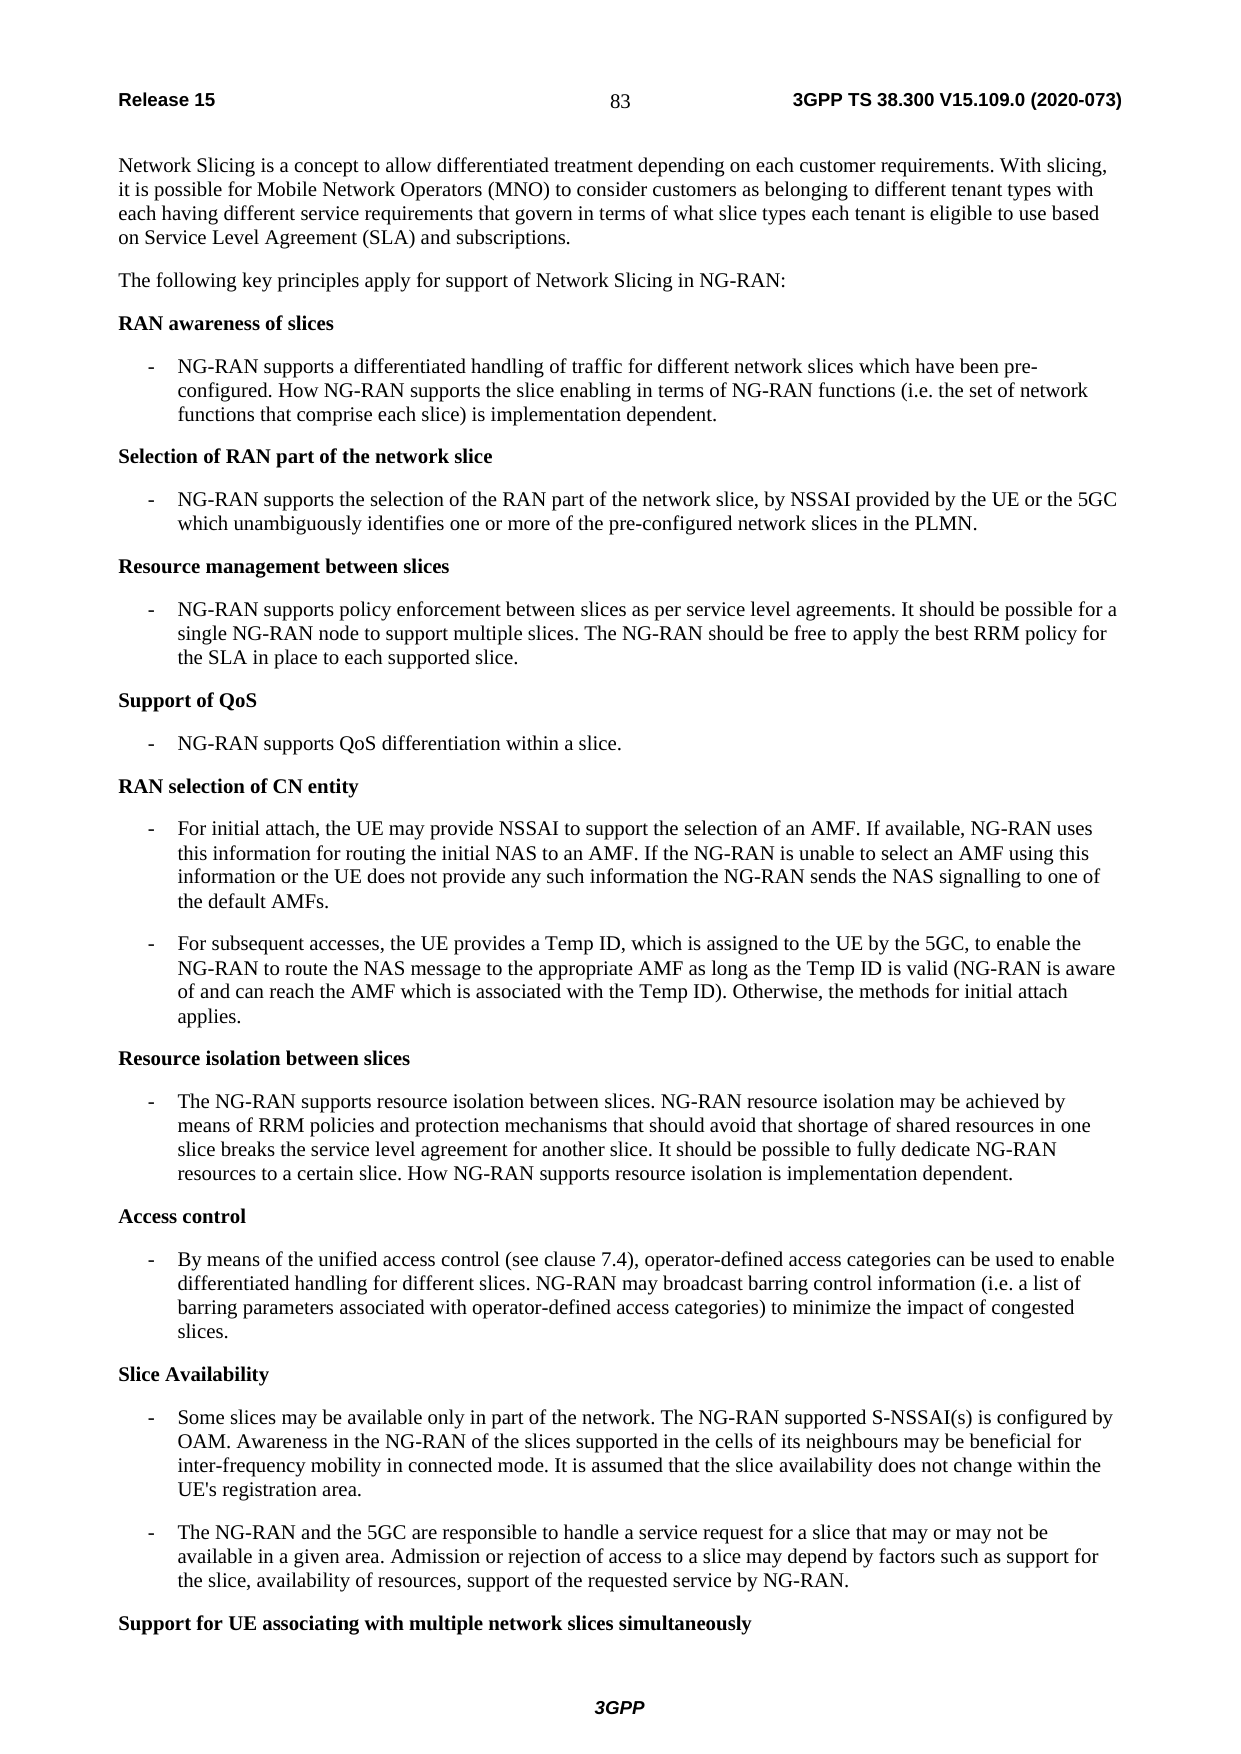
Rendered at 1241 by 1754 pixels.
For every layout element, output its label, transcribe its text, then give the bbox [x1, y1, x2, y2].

text - The NG-RAN supports resource isolation between slices. NG-RAN resource isolation may be achieved by means of RRM policies and protection mechanisms that should avoid that shortage of shared resources in one slice breaks the service level agreement for another slice. It should be possible to fully dedicate NG-RAN resources to a certain slice. How NG-RAN supports resource isolation is implementation dependent. [148, 1089, 1122, 1185]
text Network Slicing is a concept to allow differentiated treatment depending on each customer requirements. With slicing, it is possible for Mobile Network Operators (MNO) to consider customers as belonging to different tenant types with each having different service requirements that govern in terms of what slice types each tenant is eligible to use based on Service Level Agreement (SLA) and subscriptions. [118, 153, 1122, 249]
text - NG-RAN supports policy enforcement between slices as per service level agreements. It should be possible for a single NG-RAN node to support multiple slices. The NG-RAN should be free to apply the best RRM policy for the SLA in place to each supported slice. [148, 597, 1122, 669]
text RAN awareness of slices [118, 311, 1122, 335]
text Resource management between slices [118, 554, 1122, 578]
text RAN selection of CN entity [118, 773, 1122, 798]
text - For subsequent accesses, the UE provides a Temp ID, which is assigned to the UE by the 5GC, to enable the NG-RAN to route the NAS message to the appropriate AMF as long as the Temp ID is valid (NG-RAN is aware of and can reach the AMF which is associated with the Temp ID). Otherwise, the methods for initial attach applies. [148, 931, 1122, 1028]
text Resource isolation between slices [118, 1046, 1122, 1070]
text - NG-RAN supports QoS differentiation within a slice. [148, 731, 1122, 755]
text - By means of the unified access control (see clause 7.4), operator-defined access categories can be used to enable differentiated handling for different slices. NG-RAN may broadcast barring control information (i.e. a list of barring parameters associated with operator-defined access categories) to minimize the impact of congested slices. [148, 1247, 1122, 1343]
text Support of QoS [118, 688, 1122, 712]
text - The NG-RAN and the 5GC are responsible to handle a service request for a slice that may or may not be available in a given area. Admission or rejection of access to a slice may depend by factors such as support for the slice, availability of resources, support of the requested service by NG-RAN. [148, 1520, 1122, 1592]
text The following key principles apply for support of Network Slicing in NG-RAN: [118, 268, 1122, 292]
text Access control [118, 1204, 1122, 1228]
text - NG-RAN supports a differentiated handling of traffic for different network slices which have been pre-configured. How NG-RAN supports the slice enabling in terms of NG-RAN functions (i.e. the set of network functions that comprise each slice) is implementation dependent. [148, 353, 1122, 426]
text - For initial attach, the UE may provide NSSAI to support the selection of an AMF. If available, NG-RAN uses this information for routing the initial NAS to an AMF. If the NG-RAN is unable to select an AMF using this information or the UE does not provide any such information the NG-RAN sends the NAS signalling to one of the default AMFs. [148, 816, 1122, 913]
text Slice Availability [118, 1362, 1122, 1386]
text Selection of RAN part of the network slice [118, 444, 1122, 468]
text - Some slices may be available only in part of the network. The NG-RAN supported S-NSSAI(s) is configured by OAM. Awareness in the NG-RAN of the slices supported in the cells of its neighbours may be beneficial for inter-frequency mobility in connected mode. It is assumed that the slice availability does not change within the UE's registration area. [148, 1405, 1122, 1501]
text Support for UE associating with multiple network slices simultaneously [118, 1611, 1122, 1635]
text - NG-RAN supports the selection of the RAN part of the network slice, by NSSAI provided by the UE or the 5GC which unambiguously identifies one or more of the pre-configured network slices in the PLMN. [148, 487, 1122, 535]
